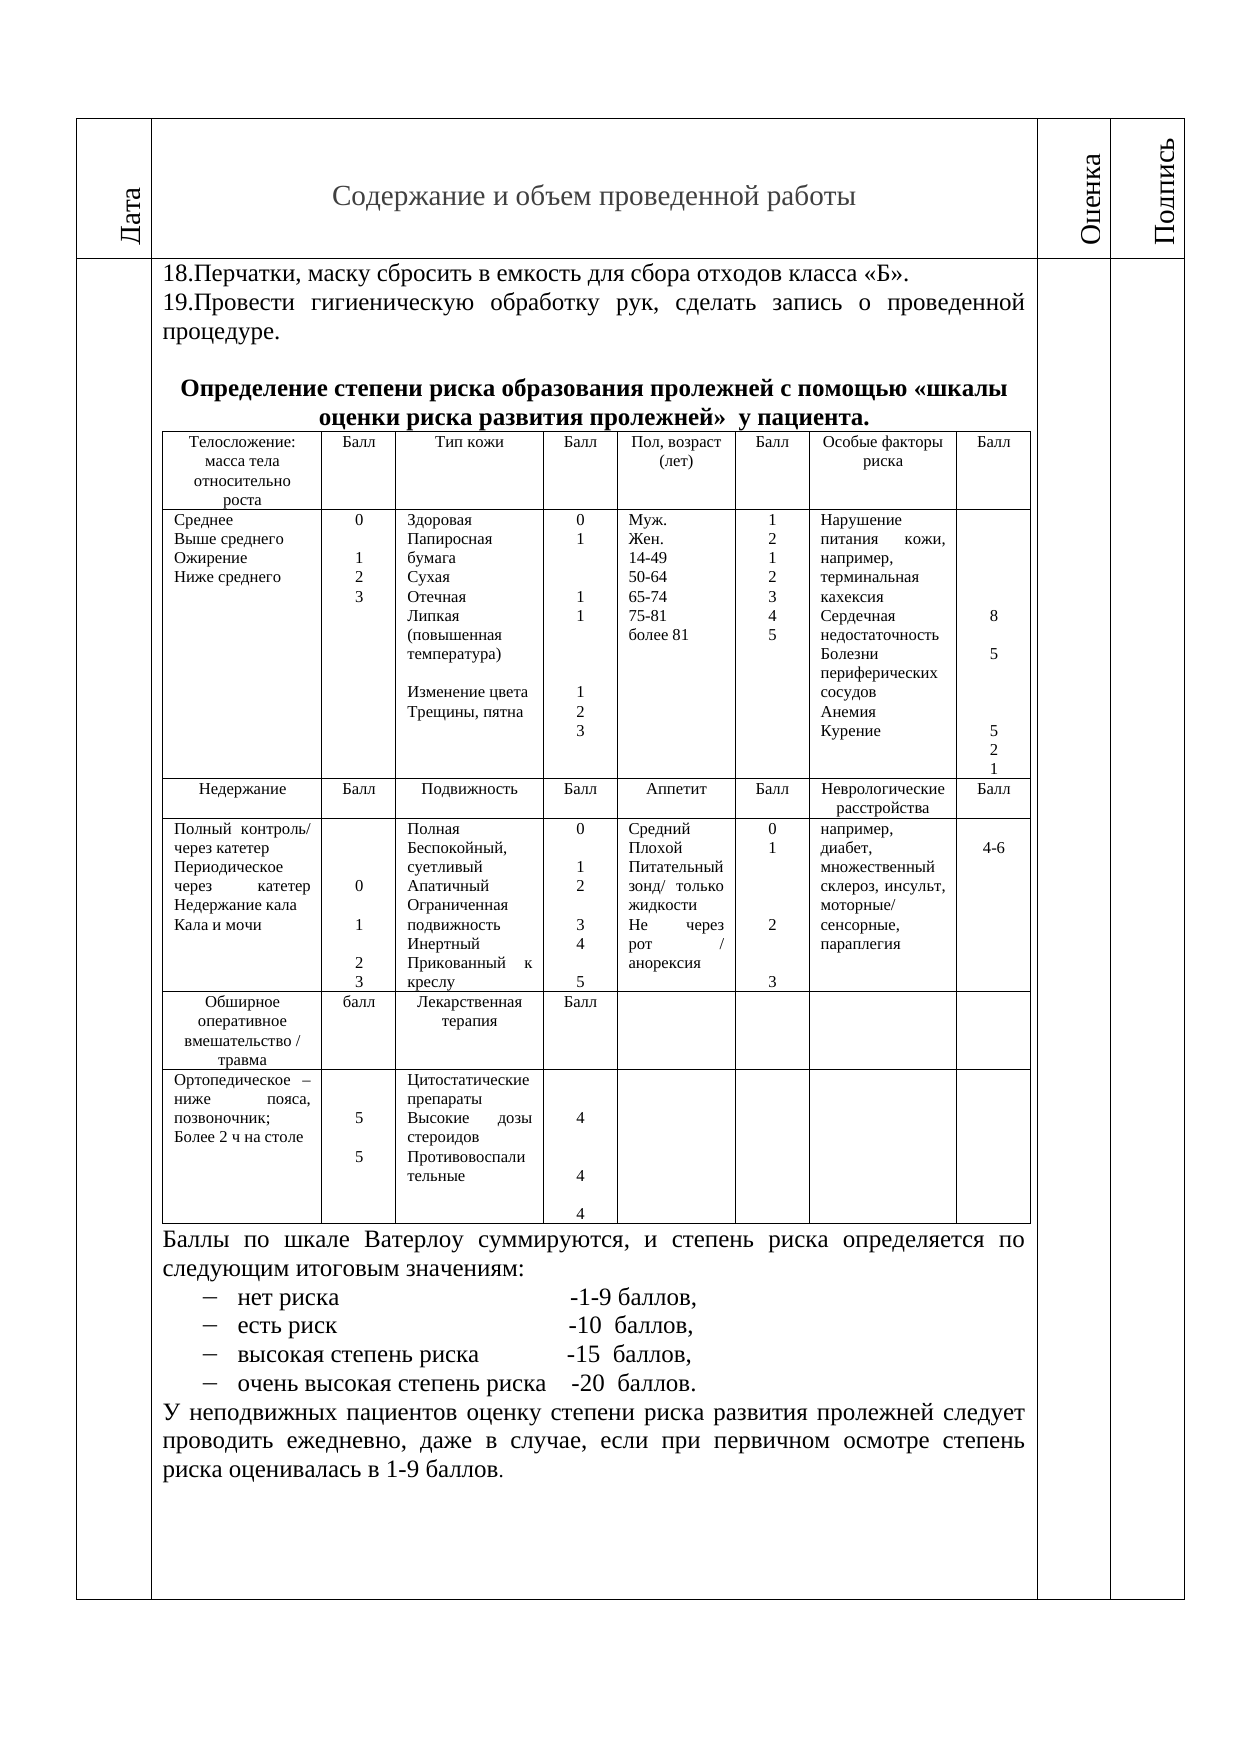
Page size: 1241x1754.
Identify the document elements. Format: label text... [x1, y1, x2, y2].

table_header Оценка [1038, 119, 1110, 257]
table_header Подпись [1111, 119, 1184, 257]
table_cell [1038, 259, 1110, 1599]
table_cell [1111, 259, 1184, 1599]
table_cell [77, 259, 151, 1599]
table_header Дата [77, 119, 151, 257]
table_cell 18.Перчатки, маску сбросить в емкость для сбора отходов класса «Б». 19.Провести гигиеническую обработку рук, сделать запись о проведенной процедуре. Определение степени риска образования пролежней с помощью «шкалы оценки риска развития пролежней» у пациента. Баллы по шкале Ватерлоу суммируются, и степень риска определяется по следующим итоговым значениям: нет риска -1-9 баллов, есть риск -10 баллов, высокая степень риска -15 баллов, очень высокая степень риска -20 баллов. У неподвижных пациентов оценку степени риска развития пролежней следует проводить ежедневно, даже в случае, если при первичном осмотре степень риска оценивалась в 1-9 баллов. [152, 259, 1037, 1599]
table_header Содержание и объем проведенной работы [152, 119, 1037, 257]
